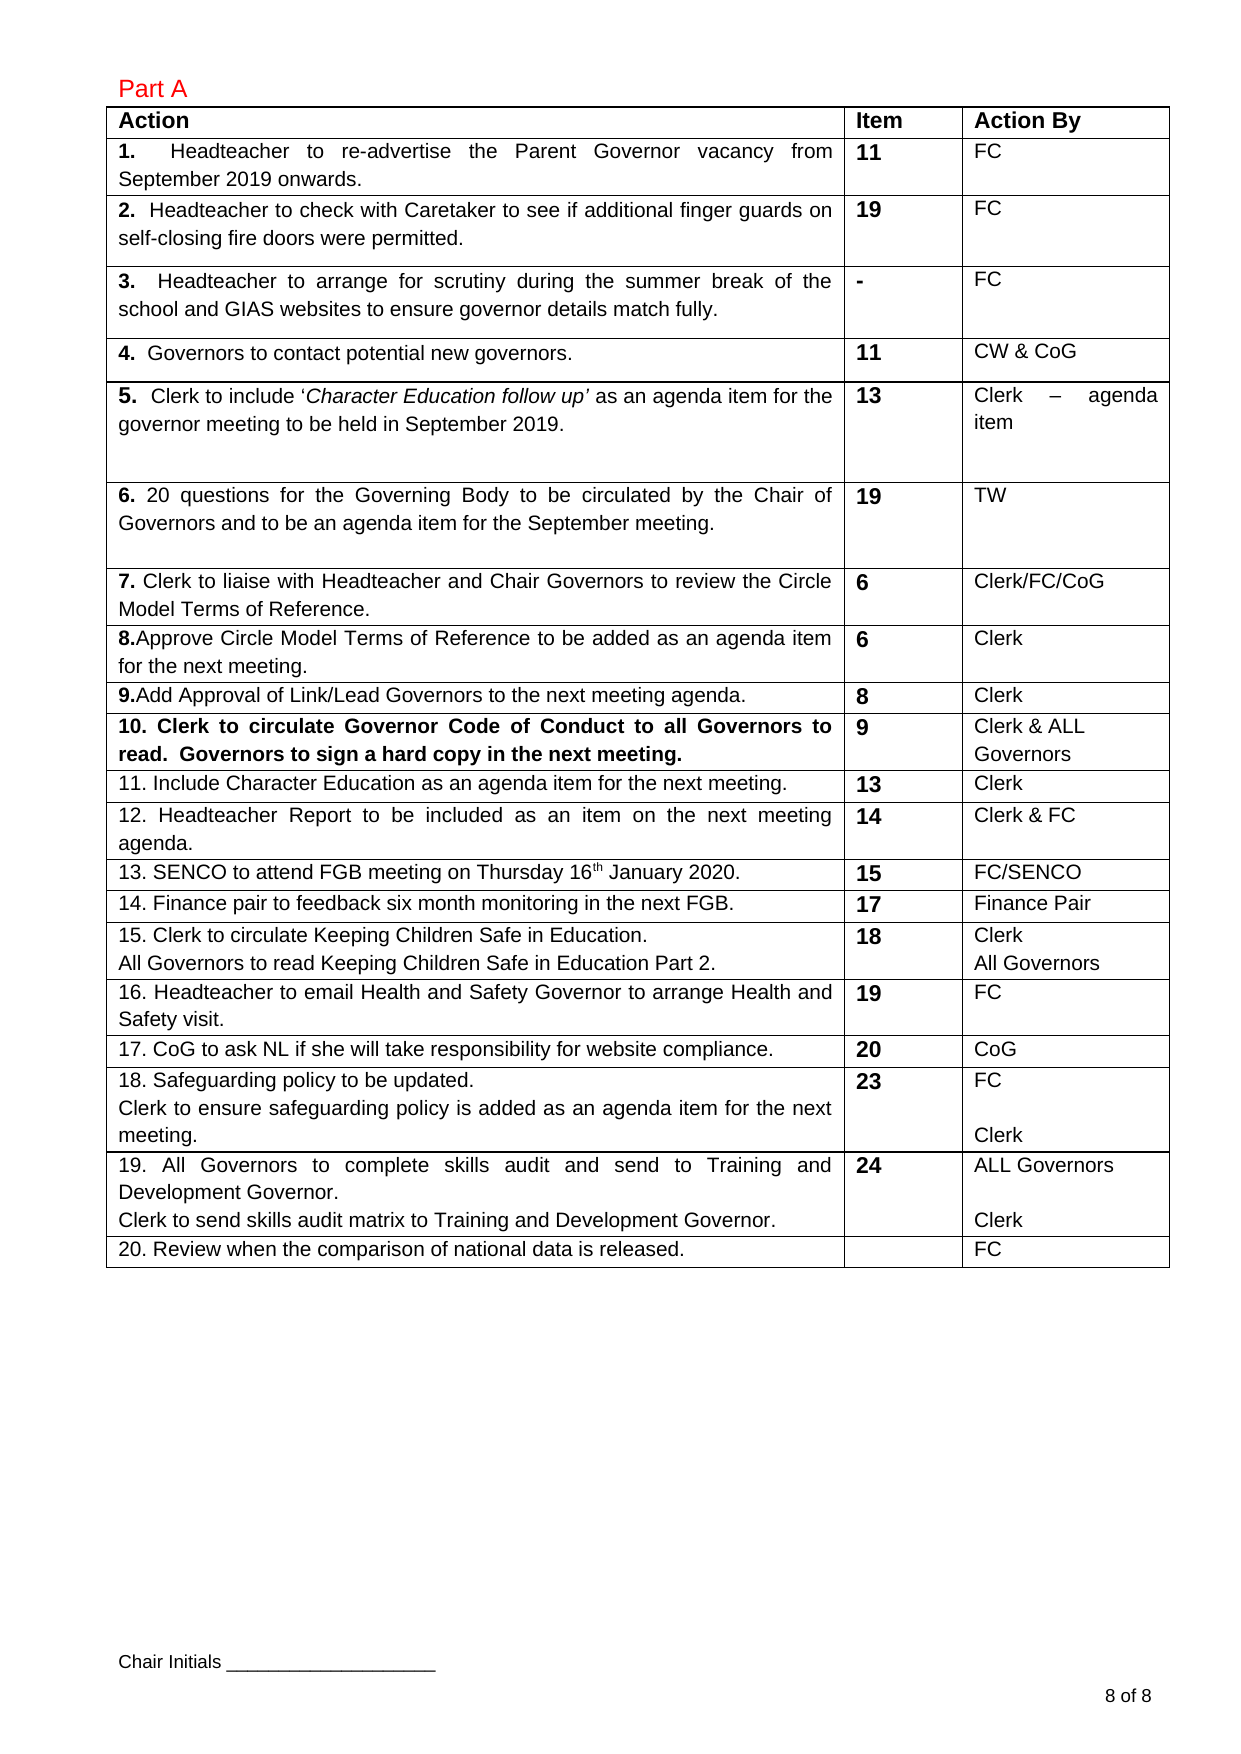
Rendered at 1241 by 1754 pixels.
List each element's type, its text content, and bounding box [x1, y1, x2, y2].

table_cell CoG [963, 1036, 1169, 1067]
table_cell Clerk [963, 683, 1169, 713]
table_cell 10. Clerk to circulate Governor Code of Conduct to all Governors to read. Governors to sign a hard copy in the next meeting. [107, 714, 844, 770]
table_cell Clerk & FC [963, 803, 1169, 858]
table_cell 4. Governors to contact potential new governors. [107, 339, 844, 381]
table_cell 20. Review when the comparison of national data is released. [107, 1237, 844, 1267]
table_header Action [107, 108, 844, 138]
table_cell Clerk All Governors [963, 923, 1169, 979]
table_cell 9 [845, 714, 962, 770]
table_cell 13 [845, 383, 962, 482]
table_cell CW & CoG [963, 339, 1169, 381]
table_cell 6 [845, 569, 962, 625]
table_cell 19 [845, 196, 962, 266]
table_cell 14 [845, 803, 962, 858]
table_cell 16. Headteacher to email Health and Safety Governor to arrange Health and Safety visit. [107, 980, 844, 1035]
table_cell FC [963, 139, 1169, 195]
table_cell 8 [845, 683, 962, 713]
table_cell Clerk/FC/CoG [963, 569, 1169, 625]
table_cell 19 [845, 980, 962, 1035]
table_cell 6. 20 questions for the Governing Body to be circulated by the Chair of Governors and to be an agenda item for the September meeting. [107, 483, 844, 568]
table_cell 23 [845, 1068, 962, 1151]
table_cell - [845, 267, 962, 337]
table_cell Clerk & ALL Governors [963, 714, 1169, 770]
table_cell 3. Headteacher to arrange for scrutiny during the summer break of the school and GIAS websites to ensure governor details match fully. [107, 267, 844, 337]
table_cell TW [963, 483, 1169, 568]
table_cell 2. Headteacher to check with Caretaker to see if additional finger guards on self-closing fire doors were permitted. [107, 196, 844, 266]
table_cell 14. Finance pair to feedback six month monitoring in the next FGB. [107, 891, 844, 922]
table_cell ALL Governors Clerk [963, 1153, 1169, 1236]
table_cell 17 [845, 891, 962, 922]
table_cell 20 [845, 1036, 962, 1067]
table_cell 6 [845, 626, 962, 682]
table_cell Finance Pair [963, 891, 1169, 922]
table_cell 13. SENCO to attend FGB meeting on Thursday 16th January 2020. [107, 860, 844, 890]
table_cell 18. Safeguarding policy to be updated. Clerk to ensure safeguarding policy is added as an agenda item for the next meeting. [107, 1068, 844, 1151]
table_cell 15 [845, 860, 962, 890]
table_header Action By [963, 108, 1169, 138]
table_cell 15. Clerk to circulate Keeping Children Safe in Education. All Governors to read Keeping Children Safe in Education Part 2. [107, 923, 844, 979]
table_cell 11. Include Character Education as an agenda item for the next meeting. [107, 771, 844, 802]
table_cell FC [963, 980, 1169, 1035]
table_cell FC [963, 1237, 1169, 1267]
table_cell 17. CoG to ask NL if she will take responsibility for website compliance. [107, 1036, 844, 1067]
table_cell 1. Headteacher to re-advertise the Parent Governor vacancy from September 2019 onwards. [107, 139, 844, 195]
table_cell 11 [845, 139, 962, 195]
table_header Item [845, 108, 962, 138]
table_cell 9.Add Approval of Link/Lead Governors to the next meeting agenda. [107, 683, 844, 713]
table_cell 8.Approve Circle Model Terms of Reference to be added as an agenda item for the next meeting. [107, 626, 844, 682]
table_cell FC Clerk [963, 1068, 1169, 1151]
table_cell Clerk [963, 626, 1169, 682]
table_cell Clerk [963, 771, 1169, 802]
table_cell Clerk – agenda item [963, 383, 1169, 482]
table_cell 19 [845, 483, 962, 568]
table_cell 24 [845, 1153, 962, 1236]
table_cell FC [963, 196, 1169, 266]
table_cell 12. Headteacher Report to be included as an item on the next meeting agenda. [107, 803, 844, 858]
table_cell FC/SENCO [963, 860, 1169, 890]
table_cell FC [963, 267, 1169, 337]
table_cell 18 [845, 923, 962, 979]
table_cell [845, 1237, 962, 1267]
table_cell 11 [845, 339, 962, 381]
table_cell 13 [845, 771, 962, 802]
table_cell 7. Clerk to liaise with Headteacher and Chair Governors to review the Circle Model Terms of Reference. [107, 569, 844, 625]
table_cell 5. Clerk to include ‘Character Education follow up’ as an agenda item for the governor meeting to be held in September 2019. [107, 383, 844, 482]
table_cell 19. All Governors to complete skills audit and send to Training and Development Governor. Clerk to send skills audit matrix to Training and Development Governor. [107, 1153, 844, 1236]
